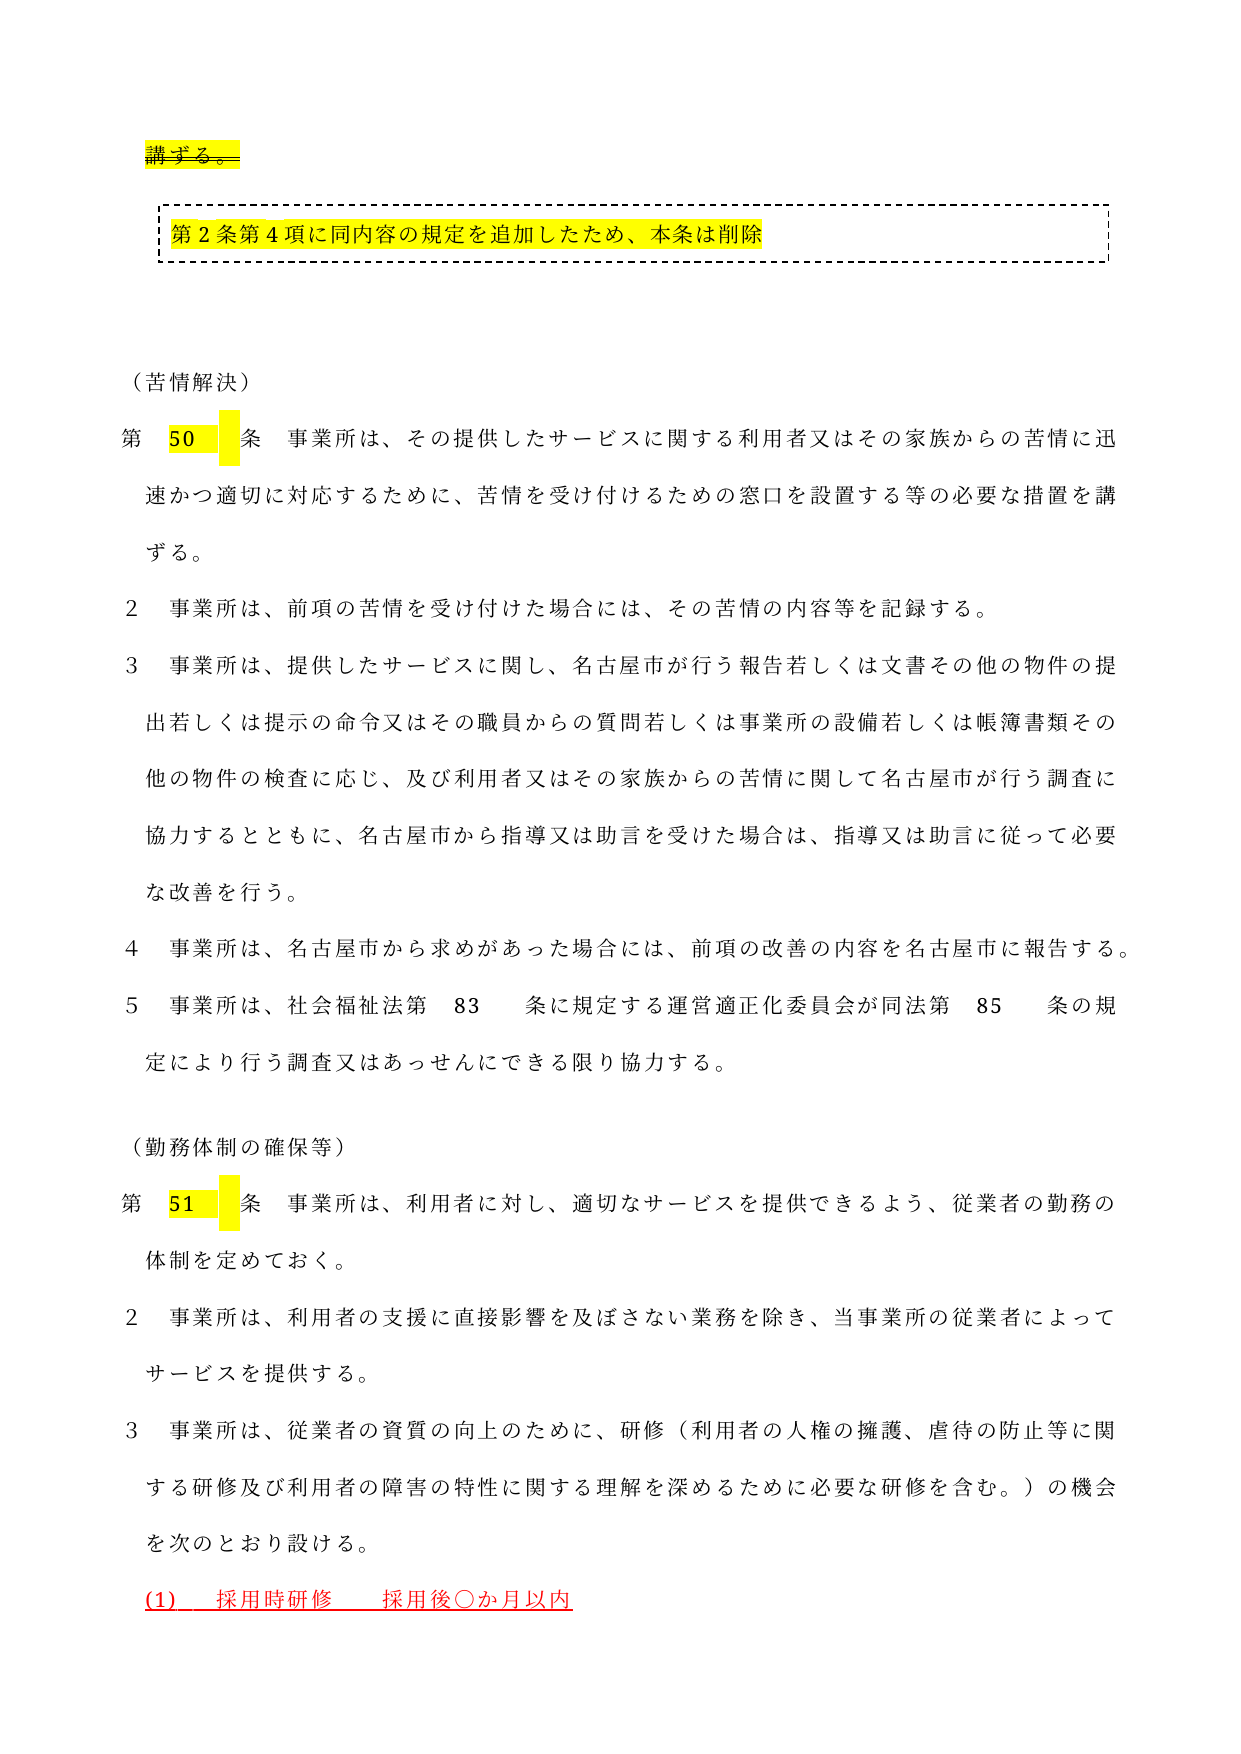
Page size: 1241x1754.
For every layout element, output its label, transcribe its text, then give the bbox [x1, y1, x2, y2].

text ３ 事業所は、従業者の資質の向上のために、研修（利用者の人権の擁護、虐待の防止等に関する研修及び利用者の障害の特性に関する理解を深めるために必要な研修を含む。）の機会を次のとおり設ける。 [121, 1401, 1119, 1571]
text ４ 事業所は、名古屋市から求めがあった場合には、前項の改善の内容を名古屋市に報告する。 [121, 919, 1119, 976]
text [121, 126, 1119, 183]
text 第50条 事業所は、その提供したサービスに関する利用者又はその家族からの苦情に迅速かつ適切に対応するために、苦情を受け付けるための窓口を設置する等の必要な措置を講ずる。 [121, 409, 1119, 579]
text （苦情解決） [121, 353, 1119, 409]
text 第51条 事業所は、利用者に対し、適切なサービスを提供できるよう、従業者の勤務の体制を定めておく。 [121, 1174, 1119, 1288]
text ２ 事業所は、前項の苦情を受け付けた場合には、その苦情の内容等を記録する。 [121, 579, 1119, 636]
text ３ 事業所は、提供したサービスに関し、名古屋市が行う報告若しくは文書その他の物件の提出若しくは提示の命令又はその職員からの質問若しくは事業所の設備若しくは帳簿書類その他の物件の検査に応じ、及び利用者又はその家族からの苦情に関して名古屋市が行う調査に協力するとともに、名古屋市から指導又は助言を受けた場合は、指導又は助言に従って必要な改善を行う。 [121, 636, 1119, 919]
text （勤務体制の確保等） [121, 1118, 1119, 1174]
text ５ 事業所は、社会福祉法第83条に規定する運営適正化委員会が同法第85条の規定により行う調査又はあっせんにできる限り協力する。 [121, 976, 1119, 1089]
text ２ 事業所は、利用者の支援に直接影響を及ぼさない業務を除き、当事業所の従業者によってサービスを提供する。 [121, 1288, 1119, 1401]
text (1) 採用時研修 採用後○か月以内 [121, 1571, 1119, 1628]
